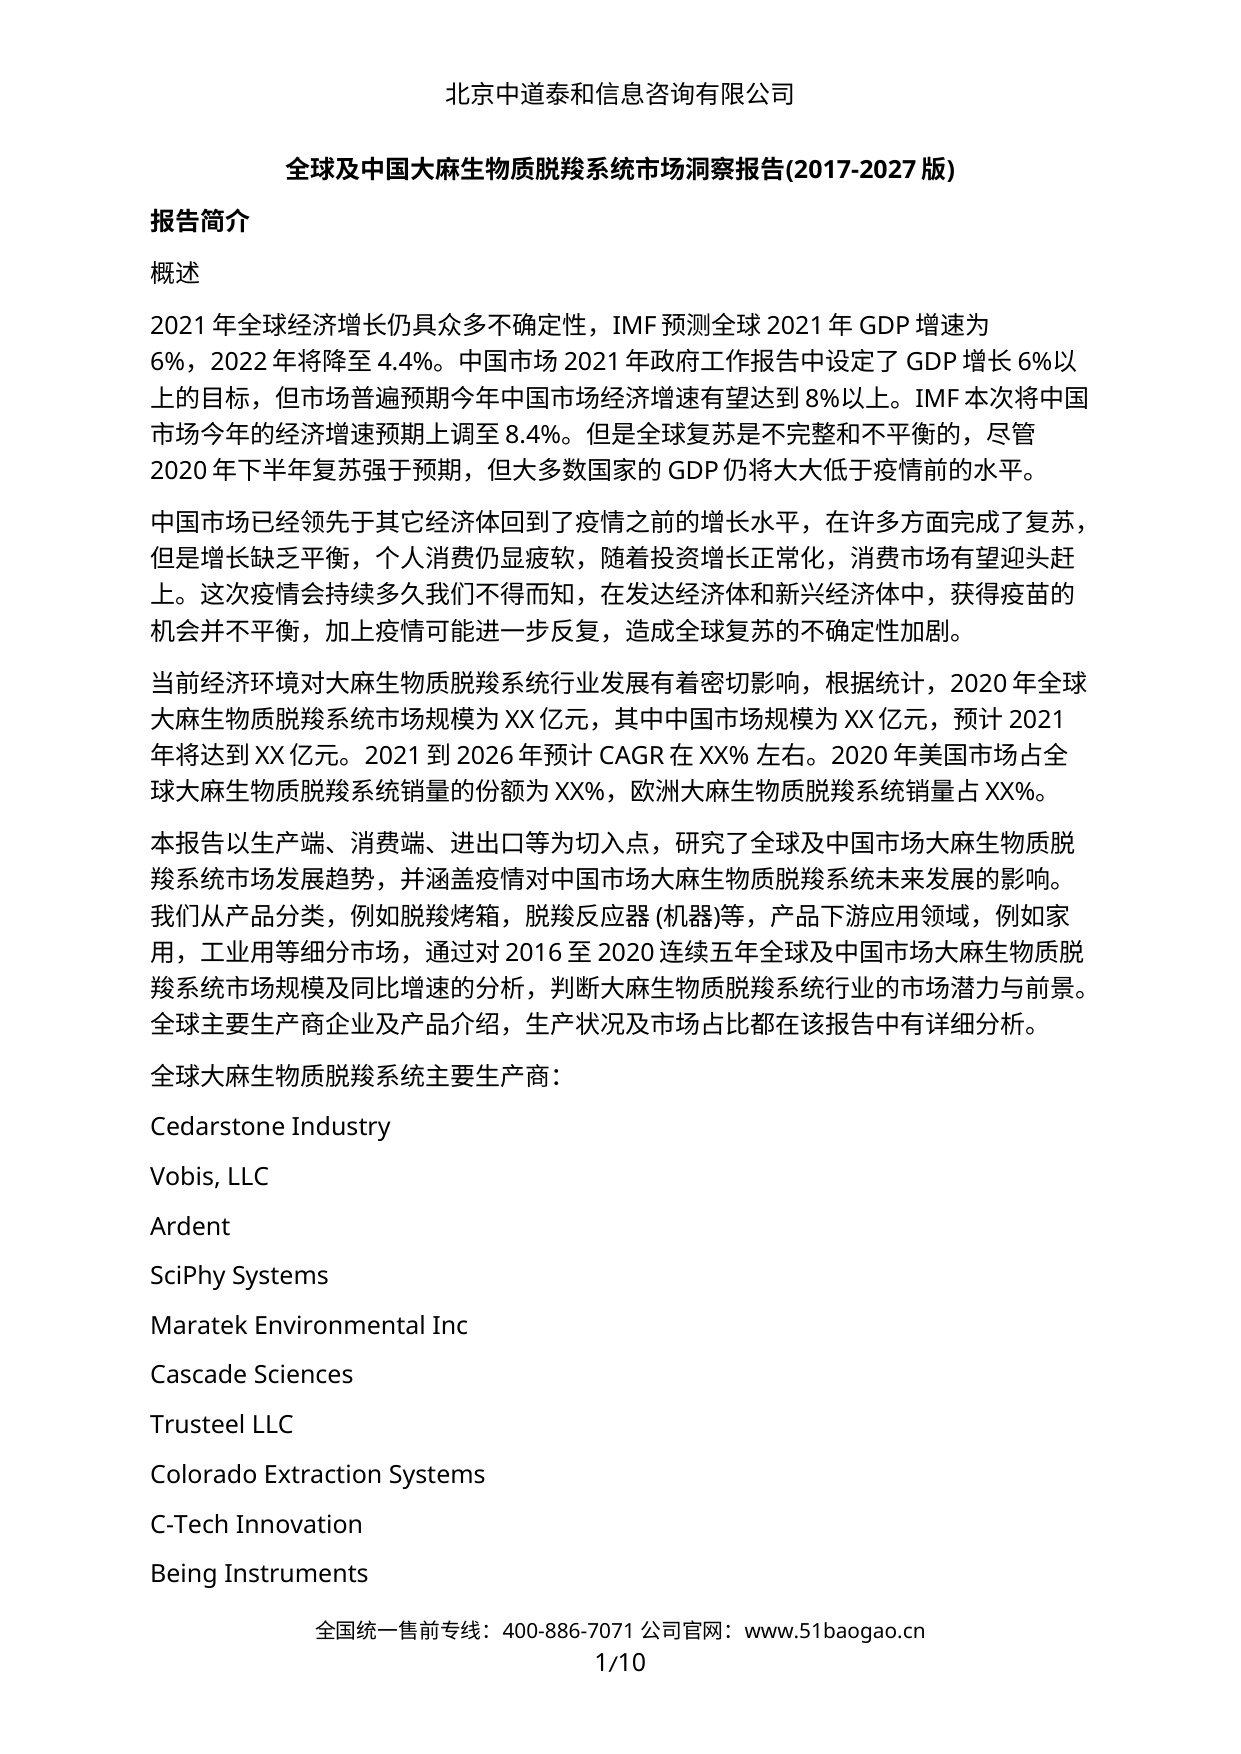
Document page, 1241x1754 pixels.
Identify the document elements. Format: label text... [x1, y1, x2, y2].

text Cascade Sciences [150, 1357, 1090, 1391]
text 全球大麻生物质脱羧系统主要生产商： [150, 1057, 1090, 1093]
text SciPhy Systems [150, 1258, 1090, 1292]
text 报告简介 [150, 202, 1090, 238]
text Ardent [150, 1208, 1090, 1242]
text Vobis, LLC [150, 1158, 1090, 1192]
text Maratek Environmental Inc [150, 1307, 1090, 1342]
text C-Tech Innovation [150, 1506, 1090, 1540]
text 概述 [150, 254, 1090, 290]
text Colorado Extraction Systems [150, 1457, 1090, 1491]
text 本报告以生产端、消费端、进出口等为切入点，研究了全球及中国市场大麻生物质脱羧系统市场发展趋势，并涵盖疫情对中国市场大麻生物质脱羧系统未来发展的影响。我们从产品分类，例如脱羧烤箱，脱羧反应器 (机器)等，产品下游应用领域，例如家用，工业用等细分市场，通过对2016至2020连续五年全球及中国市场大麻生物质脱羧系统市场规模及同比增速的分析，判断大麻生物质脱羧系统行业的市场潜力与前景。全球主要生产商企业及产品介绍，生产状况及市场占比都在该报告中有详细分析。 [150, 824, 1090, 1041]
text Trusteel LLC [150, 1407, 1090, 1441]
text 全球及中国大麻生物质脱羧系统市场洞察报告(2017-2027版) [150, 150, 1090, 186]
text 当前经济环境对大麻生物质脱羧系统行业发展有着密切影响，根据统计，2020年全球大麻生物质脱羧系统市场规模为XX亿元，其中中国市场规模为XX亿元，预计2021年将达到XX亿元。2021到2026年预计CAGR在XX% 左右。2020年美国市场占全球大麻生物质脱羧系统销量的份额为XX%，欧洲大麻生物质脱羧系统销量占XX%。 [150, 663, 1090, 808]
text Being Instruments [150, 1556, 1090, 1590]
text 2021年全球经济增长仍具众多不确定性，IMF预测全球2021年GDP增速为6%，2022年将降至4.4%。中国市场2021年政府工作报告中设定了GDP增长6%以上的目标，但市场普遍预期今年中国市场经济增速有望达到8%以上。IMF本次将中国市场今年的经济增速预期上调至8.4%。但是全球复苏是不完整和不平衡的，尽管2020年下半年复苏强于预期，但大多数国家的GDP仍将大大低于疫情前的水平。 [150, 306, 1090, 487]
text Cedarstone Industry [150, 1109, 1090, 1143]
text 中国市场已经领先于其它经济体回到了疫情之前的增长水平，在许多方面完成了复苏，但是增长缺乏平衡，个人消费仍显疲软，随着投资增长正常化，消费市场有望迎头赶上。这次疫情会持续多久我们不得而知，在发达经济体和新兴经济体中，获得疫苗的机会并不平衡，加上疫情可能进一步反复，造成全球复苏的不确定性加剧。 [150, 502, 1090, 647]
